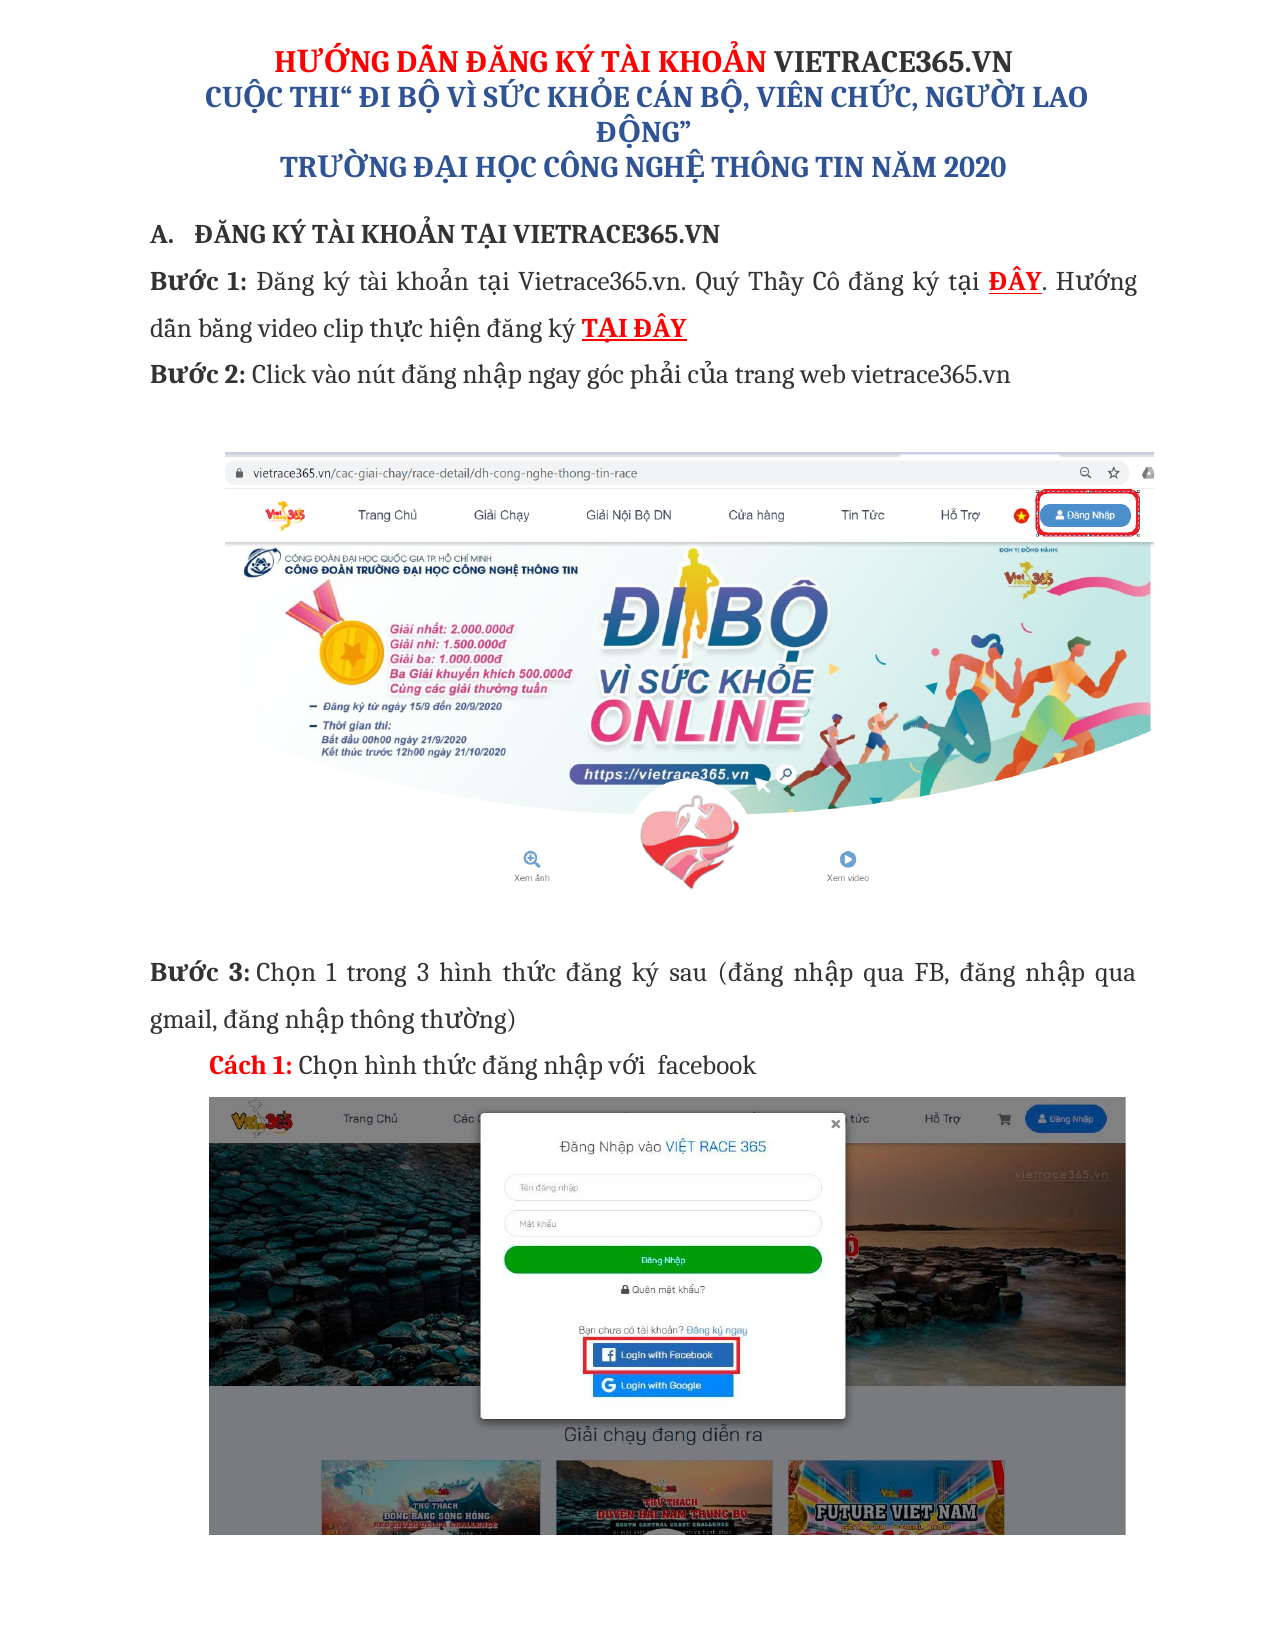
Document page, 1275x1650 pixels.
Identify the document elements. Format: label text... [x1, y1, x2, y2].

text Bước 3: Chọn 1 trong 3 hình thức đăng ký sau (đăng nhập qua FB, đăng nhập qua gmail, đăng nhập thông thường) [150, 957, 1137, 1035]
text Cách 1: Chọn hình thức đăng nhập với facebook [150, 1050, 1137, 1082]
text Bước 1: Đăng ký tài khoản tại Vietrace365.vn. Quý Thầy Cô đăng ký tại ĐÂY. Hướng dẫn bằng video clip thực hiện đăng ký TẠI ĐÂY [150, 266, 1137, 344]
picture [209, 1097, 1126, 1535]
text Bước 2: Click vào nút đăng nhập ngay góc phải của trang web vietrace365.vn [150, 359, 1137, 391]
picture [225, 452, 1155, 896]
text CUỘC THI“ ĐI BỘ VÌ SỨC KHỎE CÁN BỘ, VIÊN CHỨC, NGƯỜI LAO ĐỘNG” [150, 80, 1137, 150]
text HƯỚNG DẪN ĐĂNG KÝ TÀI KHOẢN VIETRACE365.VN [150, 44, 1137, 80]
text TRƯỜNG ĐẠI HỌC CÔNG NGHỆ THÔNG TIN NĂM 2020 [150, 150, 1137, 185]
list ĐĂNG KÝ TÀI KHOẢN TẠI VIETRACE365.VN [150, 219, 1137, 251]
